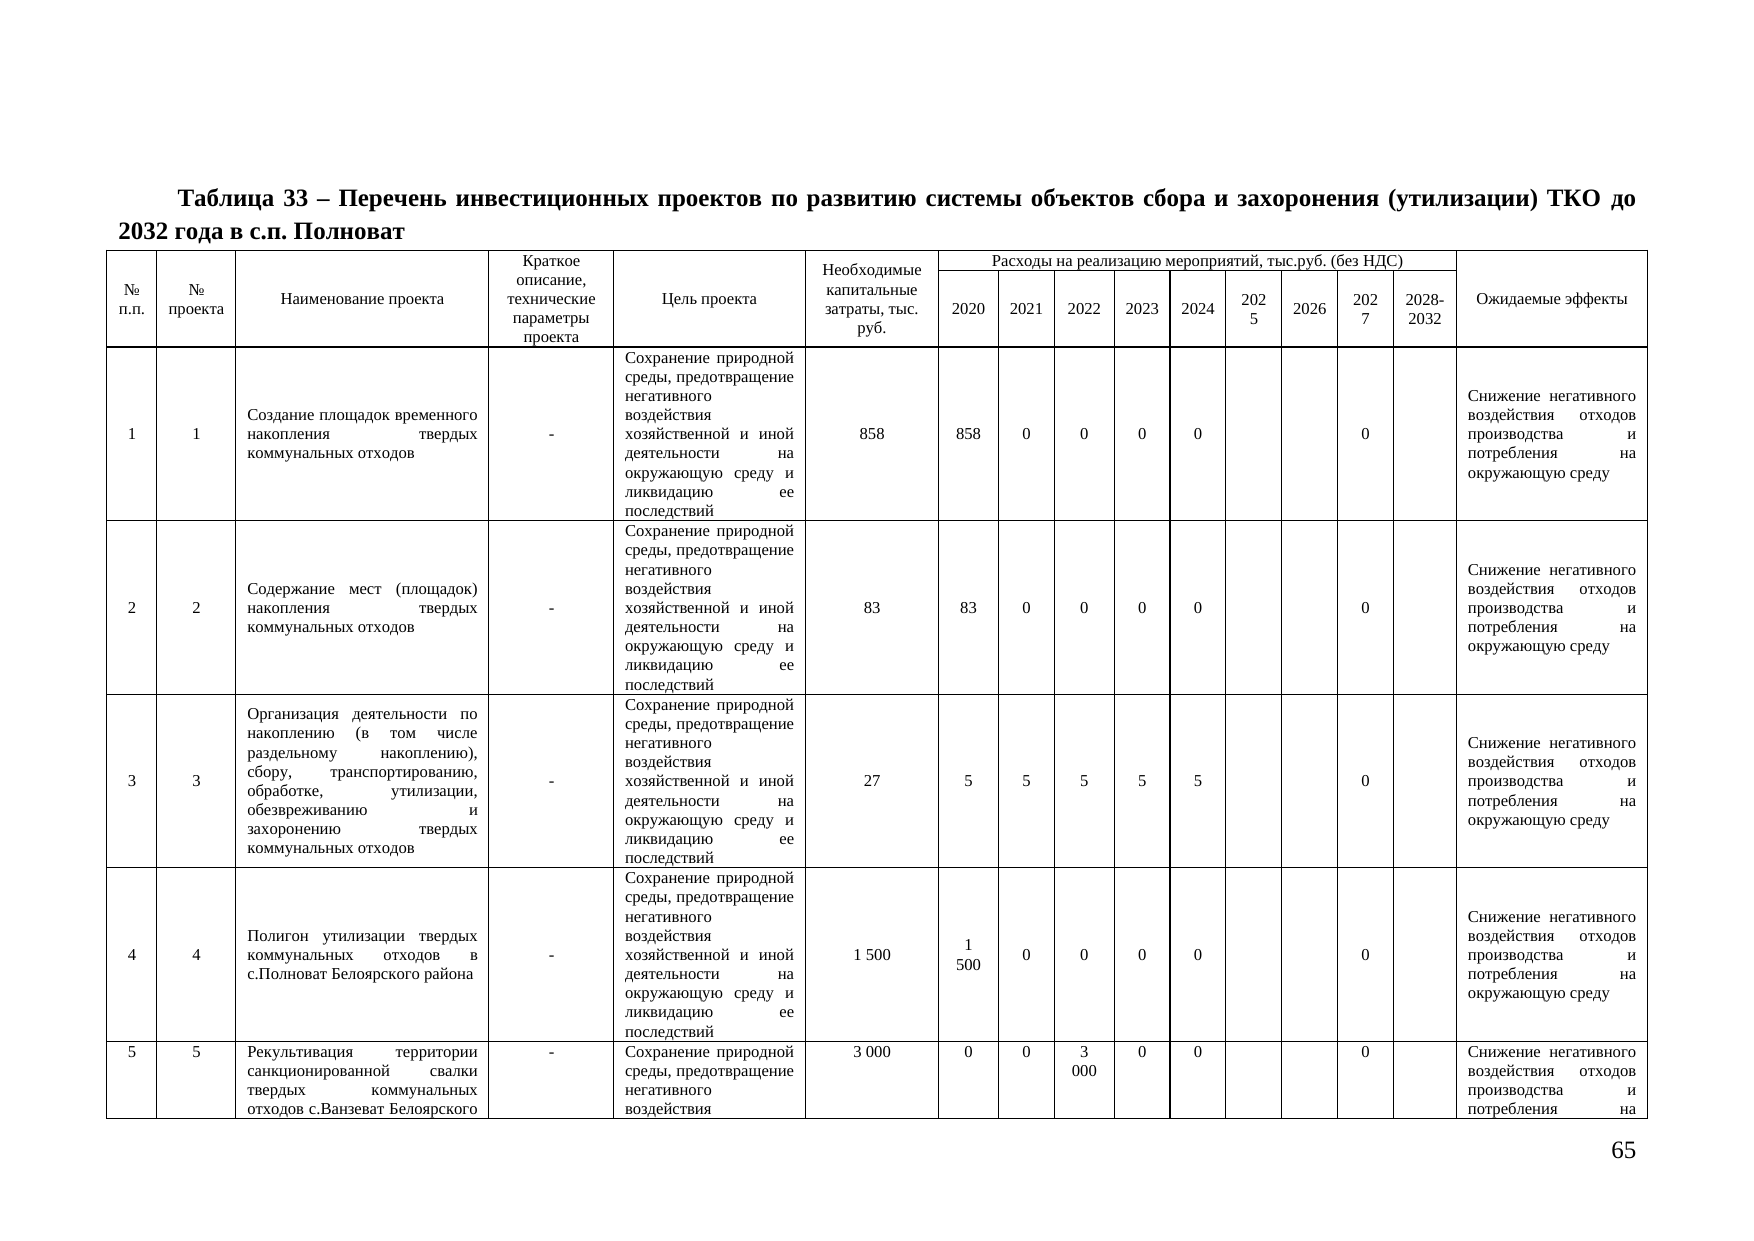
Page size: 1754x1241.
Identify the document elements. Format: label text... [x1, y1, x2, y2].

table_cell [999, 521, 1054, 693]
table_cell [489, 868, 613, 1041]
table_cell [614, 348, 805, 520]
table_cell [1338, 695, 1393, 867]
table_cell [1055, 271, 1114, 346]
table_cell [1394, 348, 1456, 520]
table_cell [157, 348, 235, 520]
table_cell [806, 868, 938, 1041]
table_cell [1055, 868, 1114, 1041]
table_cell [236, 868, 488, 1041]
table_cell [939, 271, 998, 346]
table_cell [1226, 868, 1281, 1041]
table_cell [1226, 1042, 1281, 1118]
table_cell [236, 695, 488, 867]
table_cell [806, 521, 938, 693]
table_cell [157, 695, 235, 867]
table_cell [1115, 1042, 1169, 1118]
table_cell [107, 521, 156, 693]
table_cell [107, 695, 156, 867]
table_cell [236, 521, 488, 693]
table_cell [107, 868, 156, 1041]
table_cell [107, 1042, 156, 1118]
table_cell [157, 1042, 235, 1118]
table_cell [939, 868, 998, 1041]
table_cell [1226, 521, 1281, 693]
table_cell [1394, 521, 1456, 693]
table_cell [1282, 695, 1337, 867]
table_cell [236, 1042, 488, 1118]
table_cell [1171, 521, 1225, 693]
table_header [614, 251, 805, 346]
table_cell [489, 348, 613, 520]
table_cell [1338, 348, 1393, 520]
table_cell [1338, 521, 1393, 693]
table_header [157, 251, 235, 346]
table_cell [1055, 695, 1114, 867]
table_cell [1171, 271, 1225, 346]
text Таблица 33 – Перечень инвестиционных проектов по развитию системы объектов сбора и захоронения (утилизации) ТКО до 2032 года в с.п. Полноват [118, 183, 1636, 245]
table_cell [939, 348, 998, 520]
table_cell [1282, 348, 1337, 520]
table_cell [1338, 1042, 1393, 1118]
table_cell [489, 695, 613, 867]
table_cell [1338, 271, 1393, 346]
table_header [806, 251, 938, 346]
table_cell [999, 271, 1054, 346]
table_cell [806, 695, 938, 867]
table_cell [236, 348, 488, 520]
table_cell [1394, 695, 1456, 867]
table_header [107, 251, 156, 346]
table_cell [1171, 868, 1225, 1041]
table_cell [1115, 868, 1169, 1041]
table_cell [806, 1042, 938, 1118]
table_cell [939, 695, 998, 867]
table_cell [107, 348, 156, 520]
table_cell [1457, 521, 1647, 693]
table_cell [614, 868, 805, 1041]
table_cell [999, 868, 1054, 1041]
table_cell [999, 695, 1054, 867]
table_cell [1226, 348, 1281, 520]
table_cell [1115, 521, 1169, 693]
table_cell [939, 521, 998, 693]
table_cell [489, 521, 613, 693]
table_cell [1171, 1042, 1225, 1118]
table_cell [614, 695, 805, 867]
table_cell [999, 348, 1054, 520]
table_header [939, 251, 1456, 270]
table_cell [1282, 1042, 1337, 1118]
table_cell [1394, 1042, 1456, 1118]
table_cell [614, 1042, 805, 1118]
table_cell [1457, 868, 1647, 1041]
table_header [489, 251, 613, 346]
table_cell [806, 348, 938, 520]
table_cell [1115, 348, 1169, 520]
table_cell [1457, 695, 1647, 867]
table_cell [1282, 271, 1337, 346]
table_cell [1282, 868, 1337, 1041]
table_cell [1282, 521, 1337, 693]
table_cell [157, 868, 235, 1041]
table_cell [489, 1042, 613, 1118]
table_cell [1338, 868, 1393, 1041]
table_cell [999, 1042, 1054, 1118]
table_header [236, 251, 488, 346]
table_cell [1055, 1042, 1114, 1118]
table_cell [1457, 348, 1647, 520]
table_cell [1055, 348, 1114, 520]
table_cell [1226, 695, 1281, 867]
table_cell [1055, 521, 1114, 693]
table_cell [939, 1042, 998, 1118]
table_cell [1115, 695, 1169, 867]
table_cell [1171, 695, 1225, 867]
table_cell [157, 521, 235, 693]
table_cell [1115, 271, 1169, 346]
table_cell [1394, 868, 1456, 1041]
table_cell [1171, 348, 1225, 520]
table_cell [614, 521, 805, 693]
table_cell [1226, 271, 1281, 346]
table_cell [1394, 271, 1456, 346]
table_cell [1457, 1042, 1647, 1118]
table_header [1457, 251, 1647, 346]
